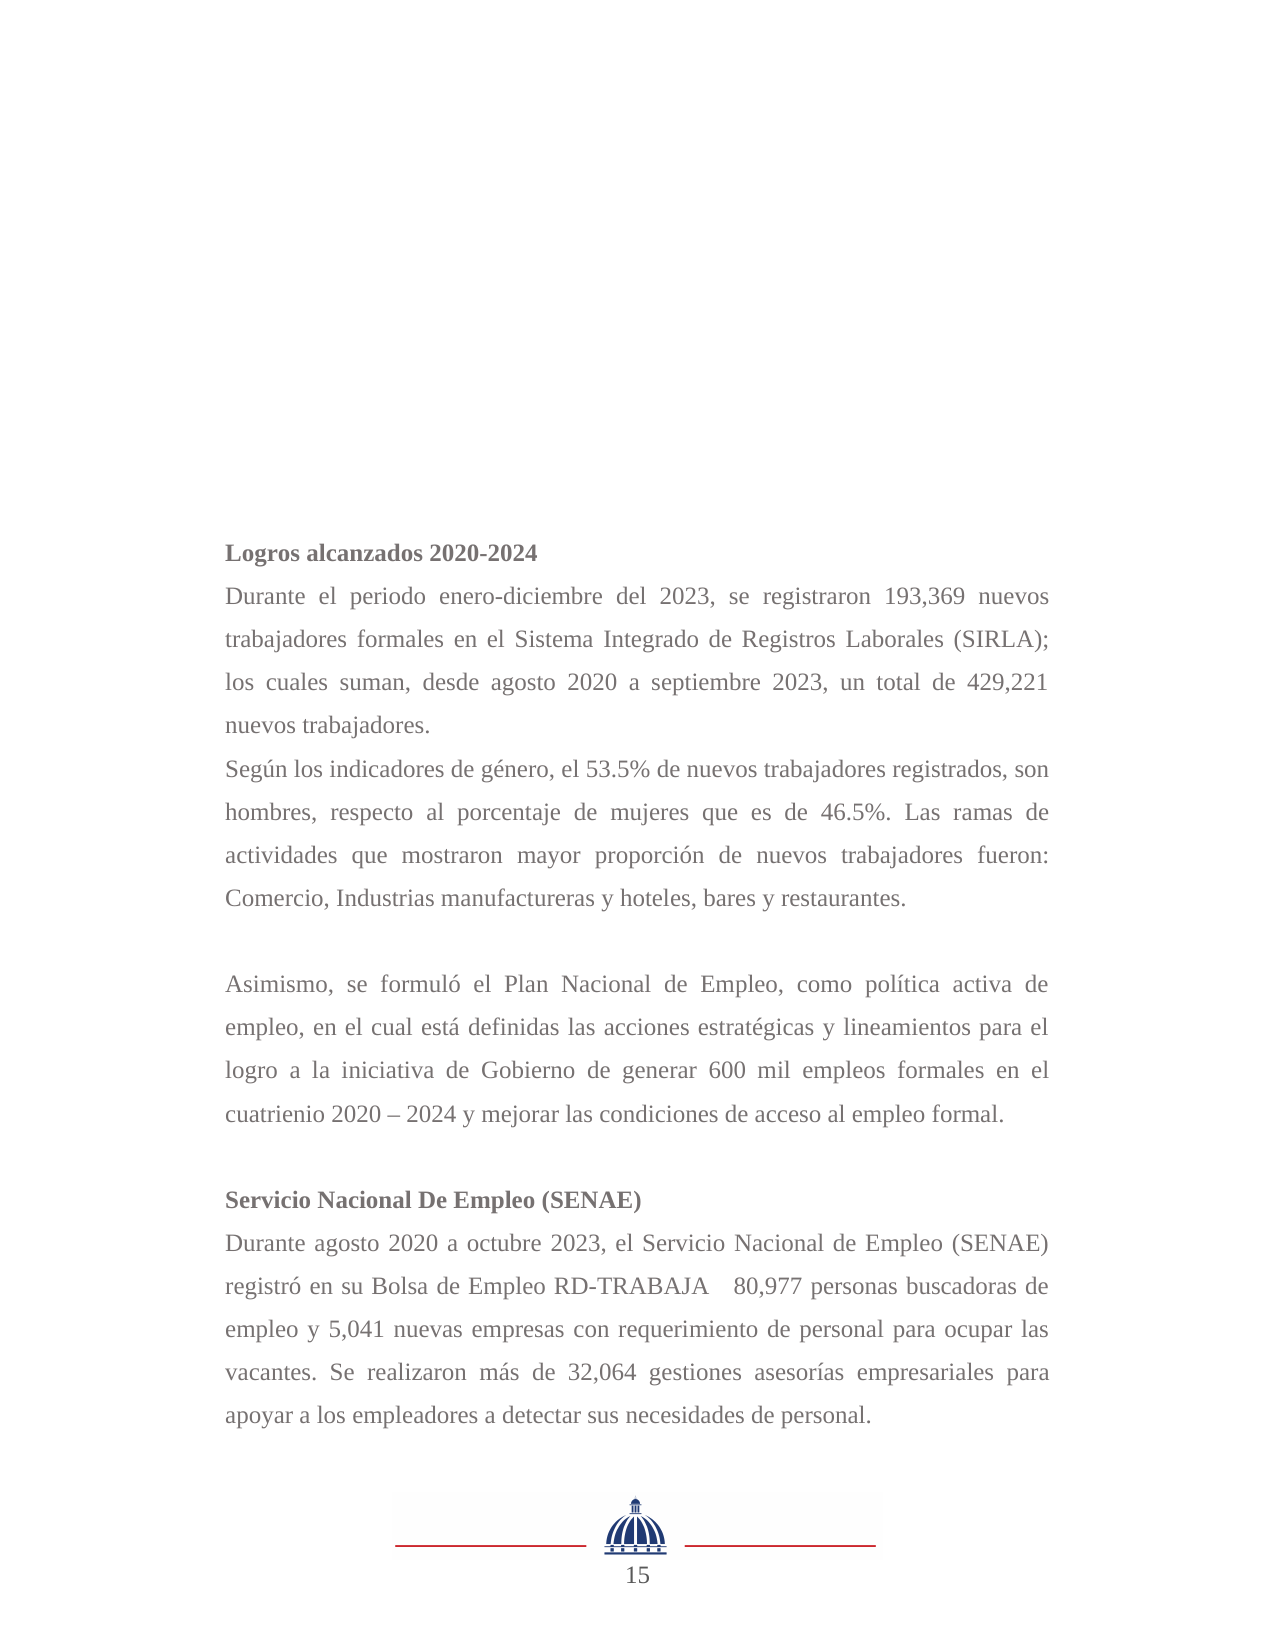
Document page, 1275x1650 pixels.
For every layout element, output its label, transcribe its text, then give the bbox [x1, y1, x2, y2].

text Durante agosto 2020 a octubre 2023, el Servicio Nacional de Empleo (SENAE) registró en su Bolsa de Empleo RD-TRABAJA 80,977 personas buscadoras de empleo y 5,041 nuevas empresas con requerimiento de personal para ocupar las vacantes. Se realizaron más de 32,064 gestiones asesorías empresariales para apoyar a los empleadores a detectar sus necesidades de personal. [225, 1228, 1050, 1429]
text Asimismo, se formuló el Plan Nacional de Empleo, como política activa de empleo, en el cual está definidas las acciones estratégicas y lineamientos para el logro a la iniciativa de Gobierno de generar 600 mil empleos formales en el cuatrienio 2020 – 2024 y mejorar las condiciones de acceso al empleo formal. [225, 969, 1050, 1127]
text Según los indicadores de género, el 53.5% de nuevos trabajadores registrados, son hombres, respecto al porcentaje de mujeres que es de 46.5%. Las ramas de actividades que mostraron mayor proporción de nuevos trabajadores fueron: Comercio, Industrias manufactureras y hoteles, bares y restaurantes. [225, 754, 1050, 912]
text Durante el periodo enero-diciembre del 2023, se registraron 193,369 nuevos trabajadores formales en el Sistema Integrado de Registros Laborales (SIRLA); los cuales suman, desde agosto 2020 a septiembre 2023, un total de 429,221 nuevos trabajadores. [225, 581, 1050, 739]
text Logros alcanzados 2020-2024 [225, 538, 1050, 567]
text Servicio Nacional De Empleo (SENAE) [225, 1185, 1050, 1214]
picture [391, 1492, 884, 1560]
